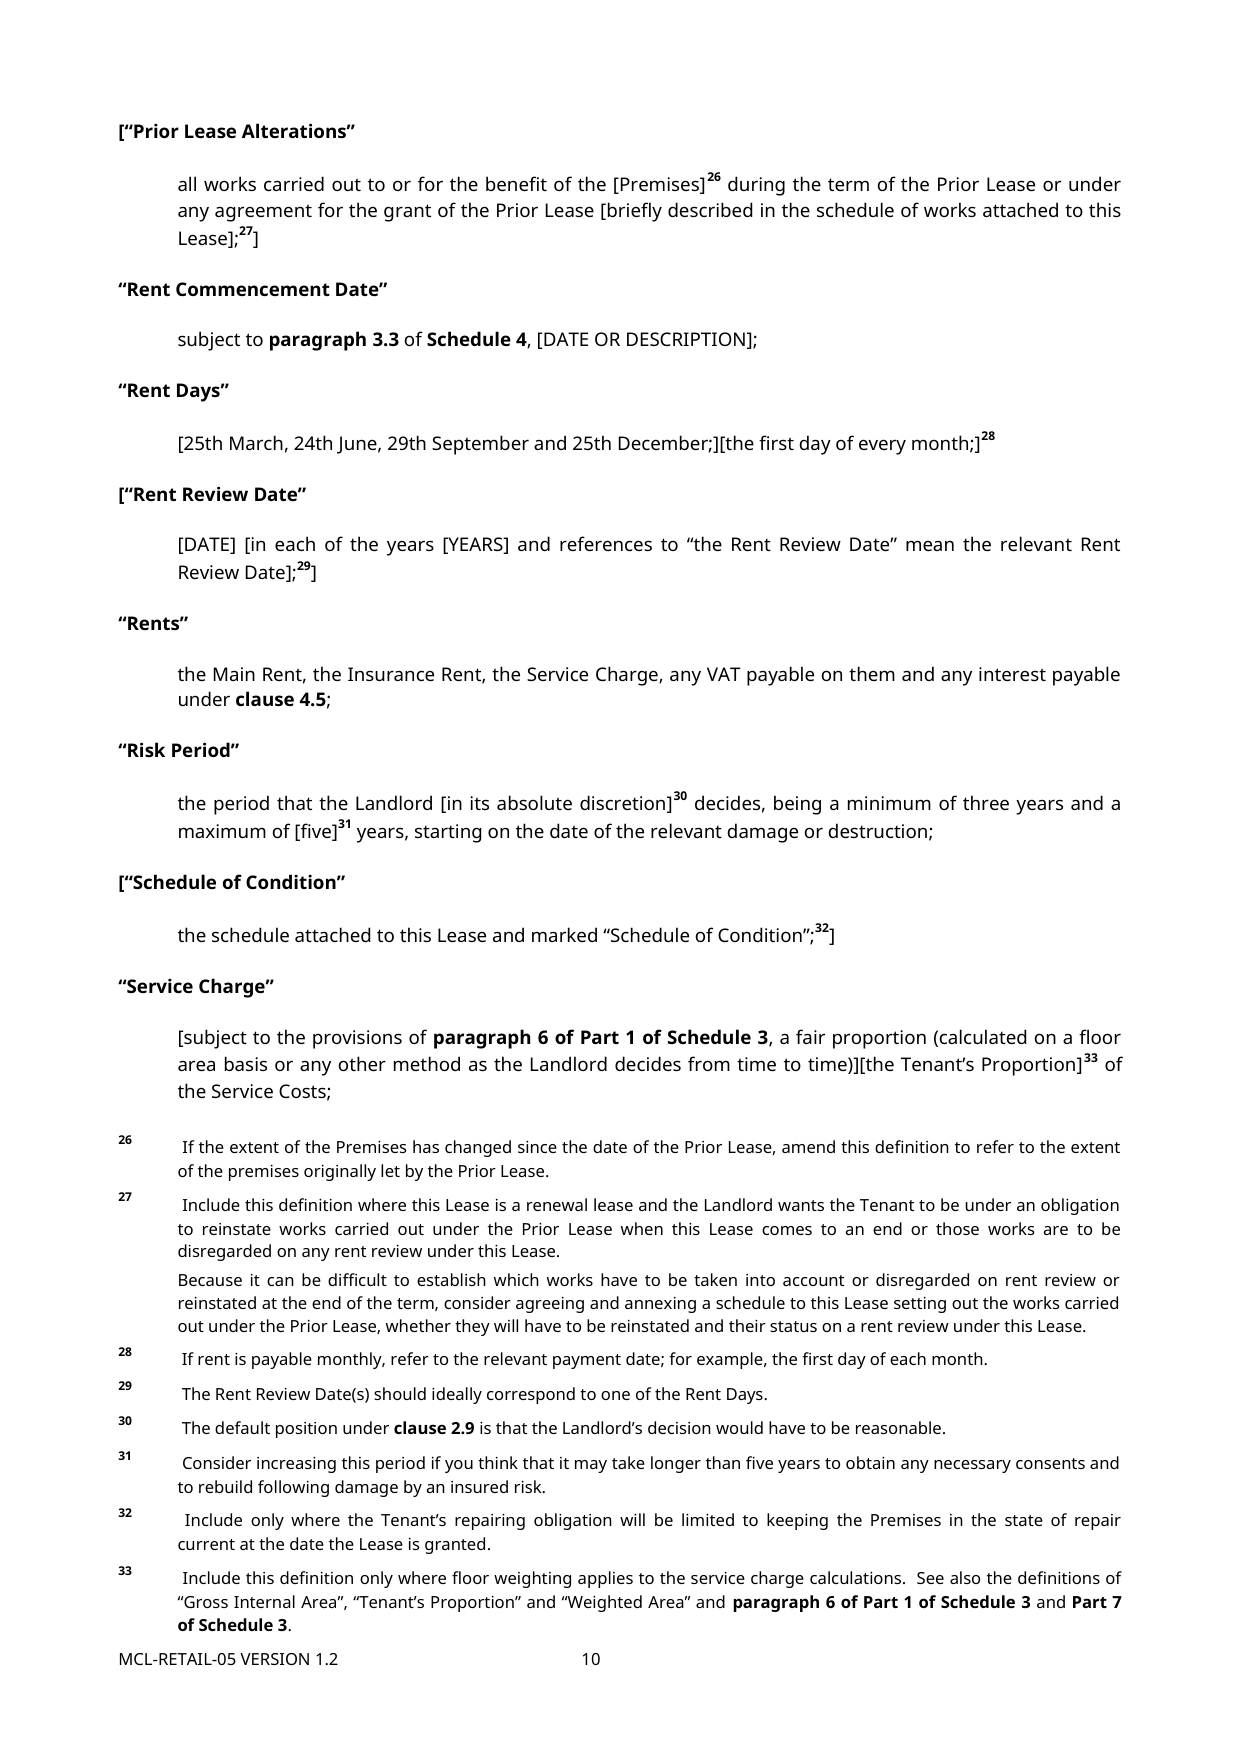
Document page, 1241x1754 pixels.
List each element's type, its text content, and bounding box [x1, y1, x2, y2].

text “Rents” [118, 611, 1122, 636]
text “Rent Days” [118, 377, 1122, 403]
text the period that the Landlord [in its absolute discretion] decides, being a minimum of three years and a maximum of [five] years, starting on the date of the relevant damage or destruction; [177, 788, 1122, 844]
text “Service Charge” [118, 973, 1122, 999]
text [“Rent Review Date” [118, 481, 1122, 507]
text [“Prior Lease Alterations” [118, 118, 1122, 144]
text [“Schedule of Condition” [118, 869, 1122, 895]
text the Main Rent, the Insurance Rent, the Service Charge, any VAT payable on them and any interest payable under clause 4.5; [177, 661, 1122, 712]
text [DATE] [in each of the years [YEARS] and references to “the Rent Review Date” mean the relevant Rent Review Date];] [177, 532, 1122, 586]
text [25th March, 24th June, 29th September and 25th December;][the first day of every month;] [177, 428, 1122, 456]
text subject to paragraph 3.3 of Schedule 4, [DATE OR DESCRIPTION]; [177, 327, 1122, 352]
text the schedule attached to this Lease and marked “Schedule of Condition”;] [177, 920, 1122, 948]
text “Risk Period” [118, 737, 1122, 763]
text all works carried out to or for the benefit of the [Premises] during the term of the Prior Lease or under any agreement for the grant of the Prior Lease [briefly described in the schedule of works attached to this Lease];] [177, 169, 1122, 251]
text [subject to the provisions of paragraph 6 of Part 1 of Schedule 3, a fair proportion (calculated on a floor area basis or any other method as the Landlord decides from time to time)][the Tenant’s Proportion] of the Service Costs; [177, 1024, 1122, 1103]
text “Rent Commencement Date” [118, 276, 1122, 302]
